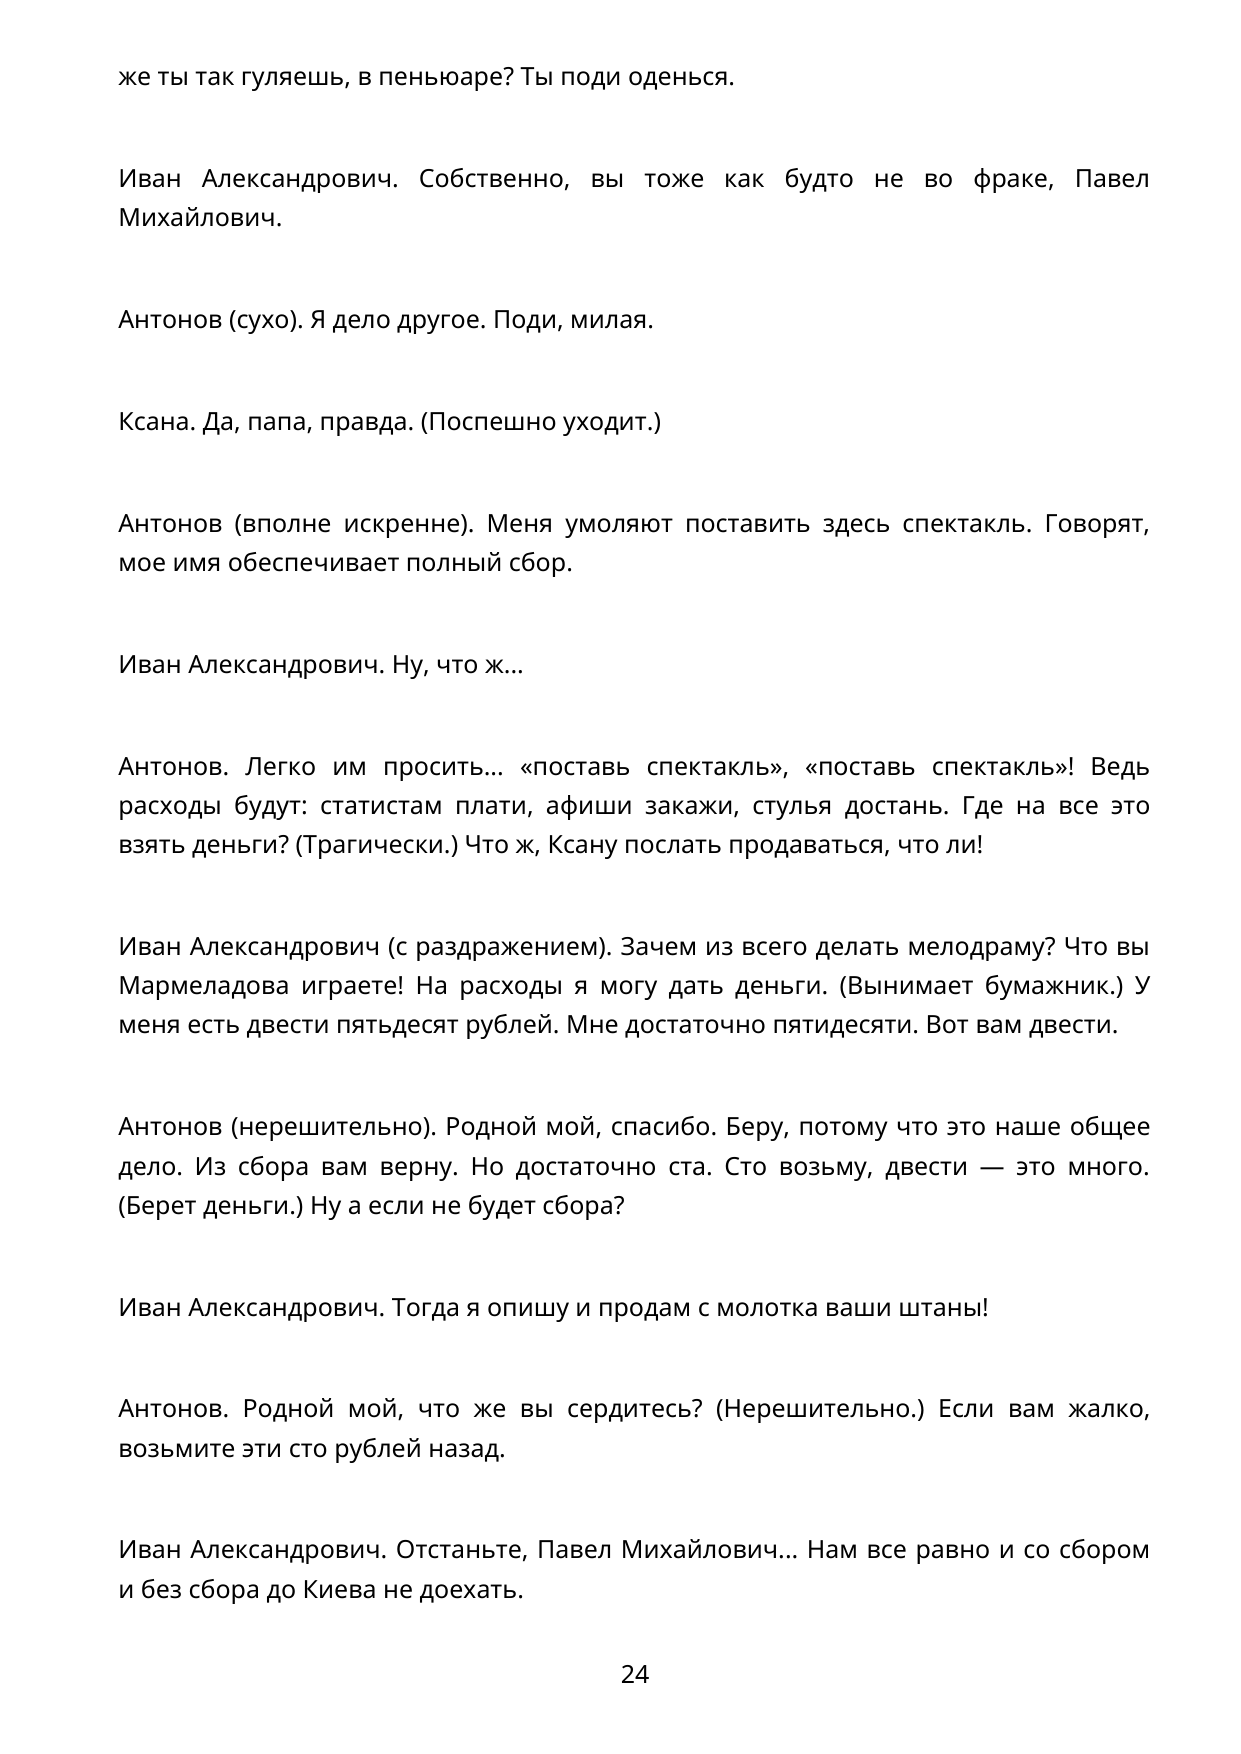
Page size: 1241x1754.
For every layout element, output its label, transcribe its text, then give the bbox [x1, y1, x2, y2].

text Антонов (вполне искренне). Меня умоляют поставить здесь спектакль. Говорят, мое имя обеспечивает полный сбор. [118, 506, 1152, 579]
text Ксана. Да, папа, правда. (Поспешно уходит.) [118, 404, 1152, 438]
text Иван Александрович. Отстаньте, Павел Михайлович... Нам все равно и со сбором и без сбора до Киева не доехать. [118, 1532, 1152, 1605]
text Иван Александрович (с раздражением). Зачем из всего делать мелодраму? Что вы Мармеладова играете! На расходы я могу дать деньги. (Вынимает бумажник.) У меня есть двести пятьдесят рублей. Мне достаточно пятидесяти. Вот вам двести. [118, 929, 1152, 1041]
text Иван Александрович. Собственно, вы тоже как будто не во фраке, Павел Михайлович. [118, 161, 1152, 234]
text Антонов (сухо). Я дело другое. Поди, милая. [118, 302, 1152, 336]
text Иван Александрович. Тогда я опишу и продам с молотка ваши штаны! [118, 1289, 1152, 1323]
text Антонов. Родной мой, что же вы сердитесь? (Нерешительно.) Если вам жалко, возьмите эти сто рублей назад. [118, 1391, 1152, 1464]
text Антонов. Легко им просить... «поставь спектакль», «поставь спектакль»! Ведь расходы будут: статистам плати, афиши закажи, стулья достань. Где на все это взять деньги? (Трагически.) Что ж, Ксану послать продаваться, что ли! [118, 749, 1152, 861]
text Иван Александрович. Ну, что ж... [118, 647, 1152, 681]
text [118, 59, 1152, 93]
text Антонов (нерешительно). Родной мой, спасибо. Беру, потому что это наше общее дело. Из сбора вам верну. Но достаточно ста. Сто возьму, двести — это много. (Берет деньги.) Ну а если не будет сбора? [118, 1109, 1152, 1221]
